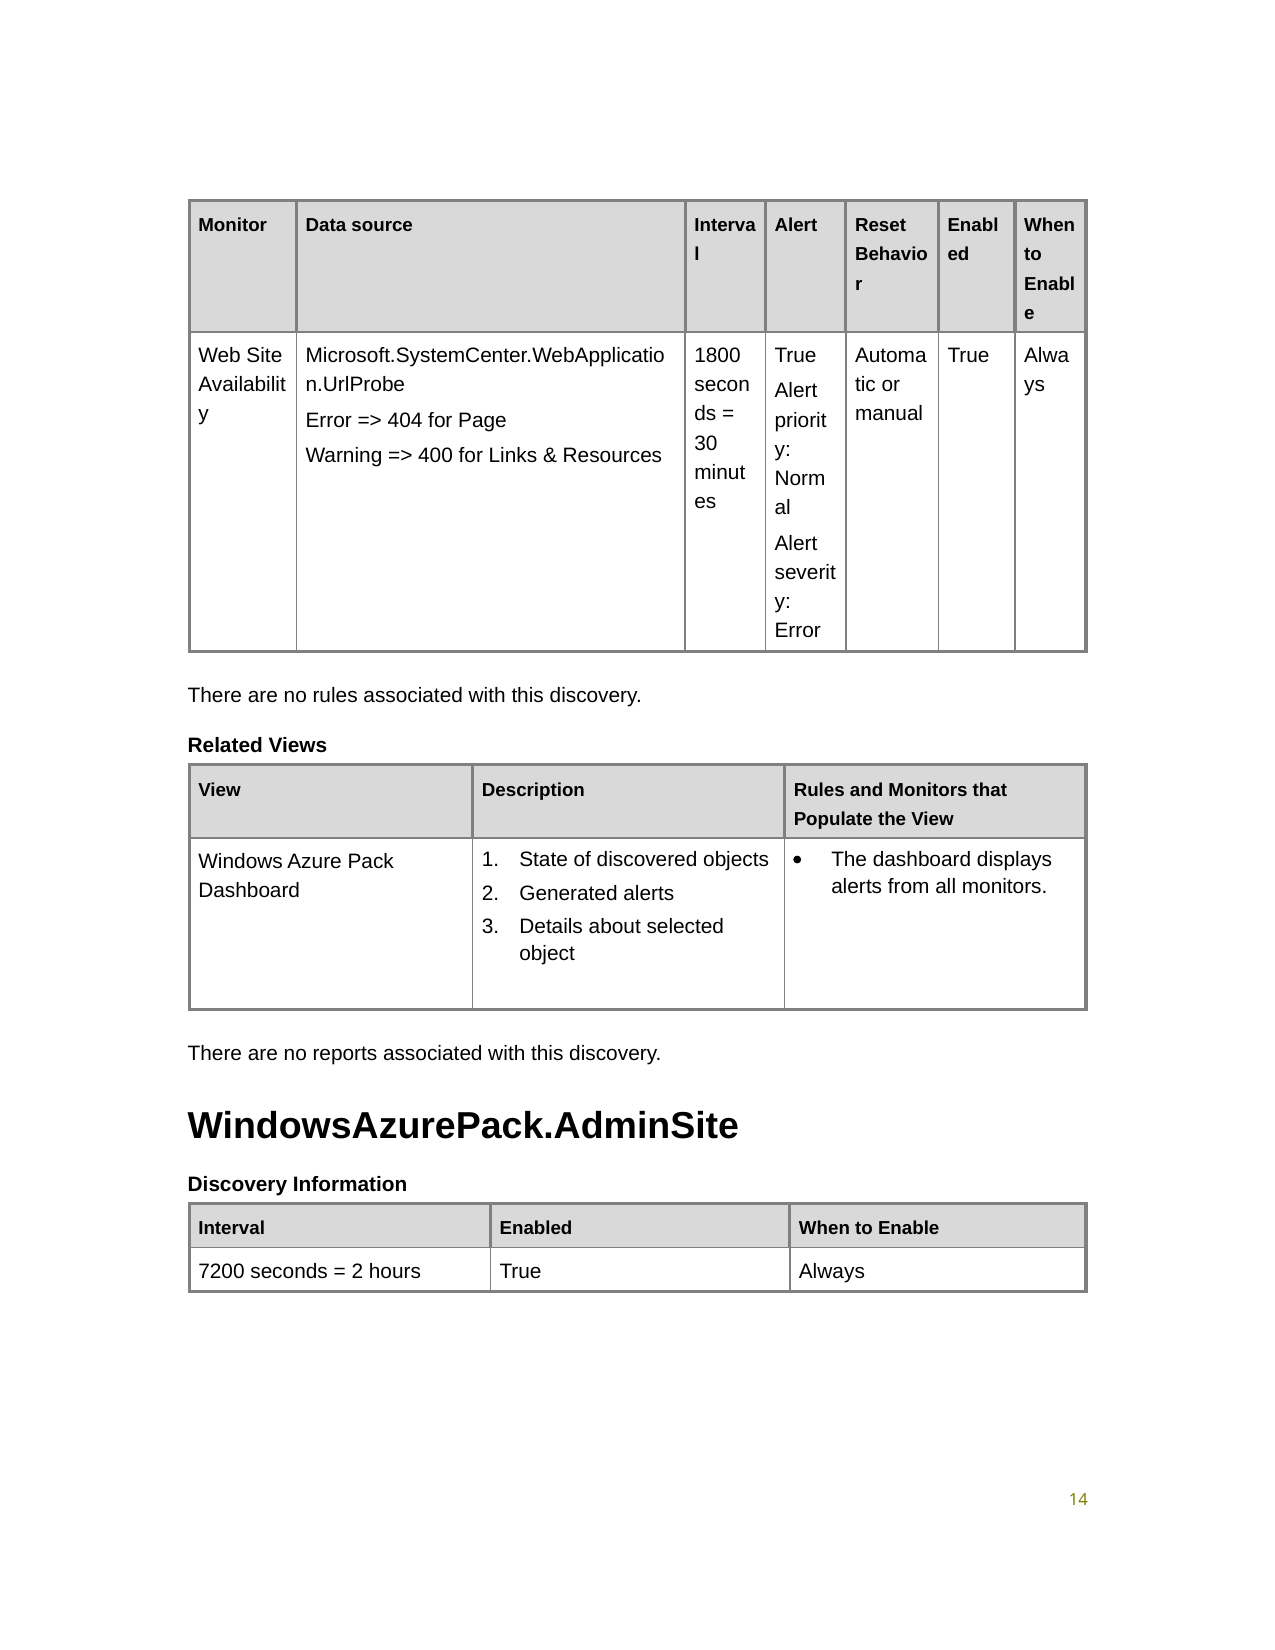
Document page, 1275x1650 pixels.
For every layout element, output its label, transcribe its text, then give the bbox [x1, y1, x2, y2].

table_cell  The dashboard displays alerts from all monitors. [785, 839, 1084, 1008]
table_cell Always [1016, 333, 1084, 649]
table_cell Microsoft.SystemCenter.WebApplication.UrlProbe Error => 404 for Page Warning => 400 for Links & Resources [297, 333, 684, 649]
table_header Rules and Monitors that Populate the View [786, 766, 1084, 837]
table_cell 1800 seconds = 30 minutes [686, 333, 765, 649]
table_cell 1. State of discovered objects 2. Generated alerts 3. Details about selected object [473, 839, 784, 1008]
table_cell Windows Azure Pack Dashboard [191, 839, 472, 1008]
text There are no reports associated with this discovery. [187, 1037, 1087, 1066]
table_cell True [491, 1248, 789, 1290]
table_cell 7200 seconds = 2 hours [191, 1248, 490, 1290]
table_cell True [939, 333, 1014, 649]
subtitle WindowsAzurePack.AdminSite [187, 1104, 1087, 1147]
table_header Enabled [940, 202, 1013, 331]
table_header Interval [687, 202, 764, 331]
table_header Description [474, 766, 783, 837]
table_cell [766, 333, 845, 649]
table_header When to Enable [1017, 202, 1084, 331]
table_header Data source [298, 202, 684, 331]
table_cell Automatic or manual [847, 333, 938, 649]
table_header Interval [191, 1205, 489, 1247]
table_cell Always [791, 1248, 1084, 1290]
text Related Views [187, 733, 1087, 757]
table_cell Web Site Availability [191, 333, 296, 649]
text There are no rules associated with this discovery. [187, 679, 1087, 708]
table_header View [191, 766, 471, 837]
text Discovery Information [187, 1172, 1087, 1196]
table_header Monitor [191, 202, 295, 331]
table_header Reset Behavior [847, 202, 937, 331]
table_header When to Enable [791, 1205, 1084, 1247]
table_header Alert [767, 202, 844, 331]
table_header Enabled [492, 1205, 788, 1247]
